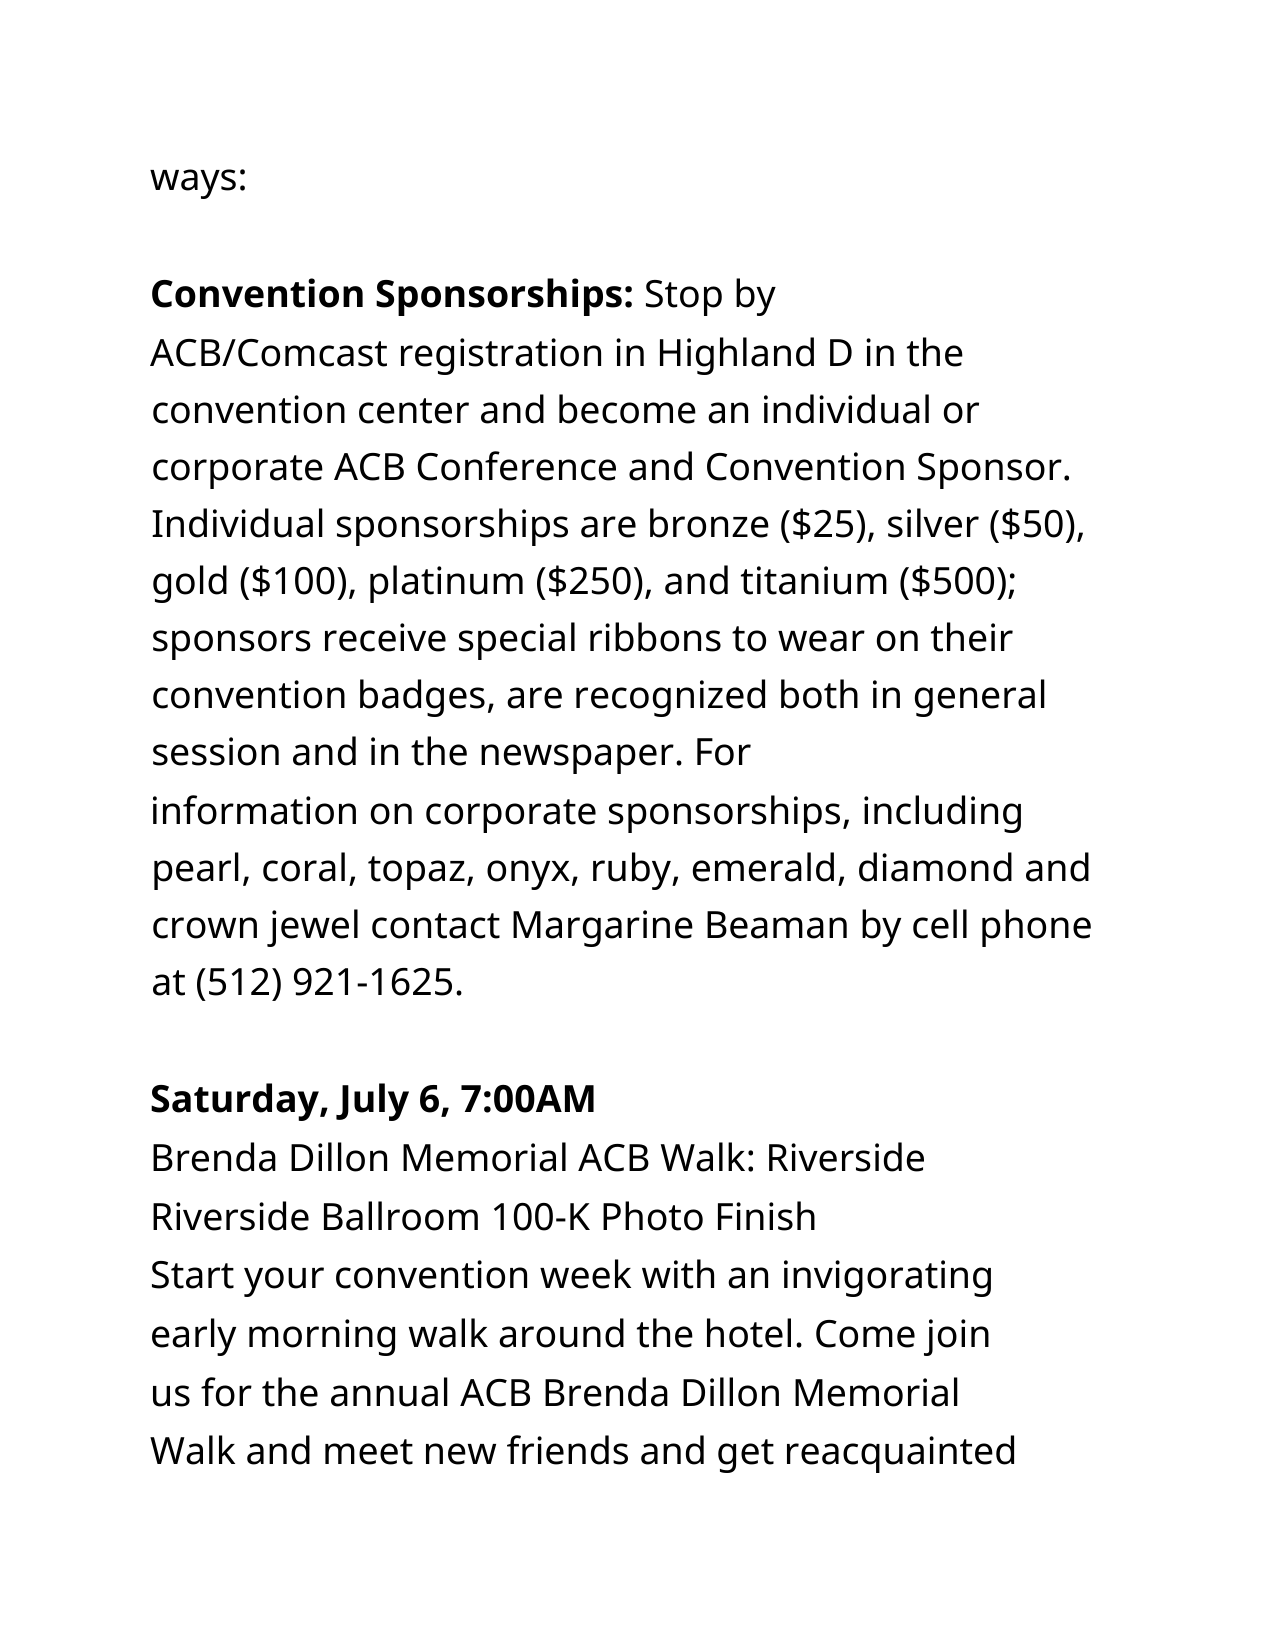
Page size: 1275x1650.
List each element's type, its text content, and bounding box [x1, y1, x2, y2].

text Walk and meet new friends and get reacquainted [150, 1424, 1125, 1476]
text Brenda Dillon Memorial ACB Walk: Riverside [150, 1131, 1125, 1182]
text us for the annual ACB Brenda Dillon Memorial [150, 1366, 1125, 1417]
text ways: [150, 150, 1125, 201]
text ACB/Comcast registration in Highland D in the convention center and become an individual or corporate ACB Conference and Convention Sponsor. Individual sponsorships are bronze ($25), silver ($50), gold ($100), platinum ($250), and titanium ($500); sponsors receive special ribbons to wear on their convention badges, are recognized both in general session and in the newspaper. For [150, 326, 1125, 777]
text Convention Sponsorships: Stop by [150, 267, 1125, 318]
text Riverside Ballroom 100-K Photo Finish [150, 1190, 1125, 1241]
text Start your convention week with an invigorating [150, 1249, 1125, 1300]
text early morning walk around the hotel. Come join [150, 1307, 1125, 1358]
text Saturday, July 6, 7:00AM [150, 1073, 1125, 1124]
text information on corporate sponsorships, including pearl, coral, topaz, onyx, ruby, emerald, diamond and crown jewel contact Margarine Beaman by cell phone at (512) 921-1625. [150, 784, 1125, 1006]
